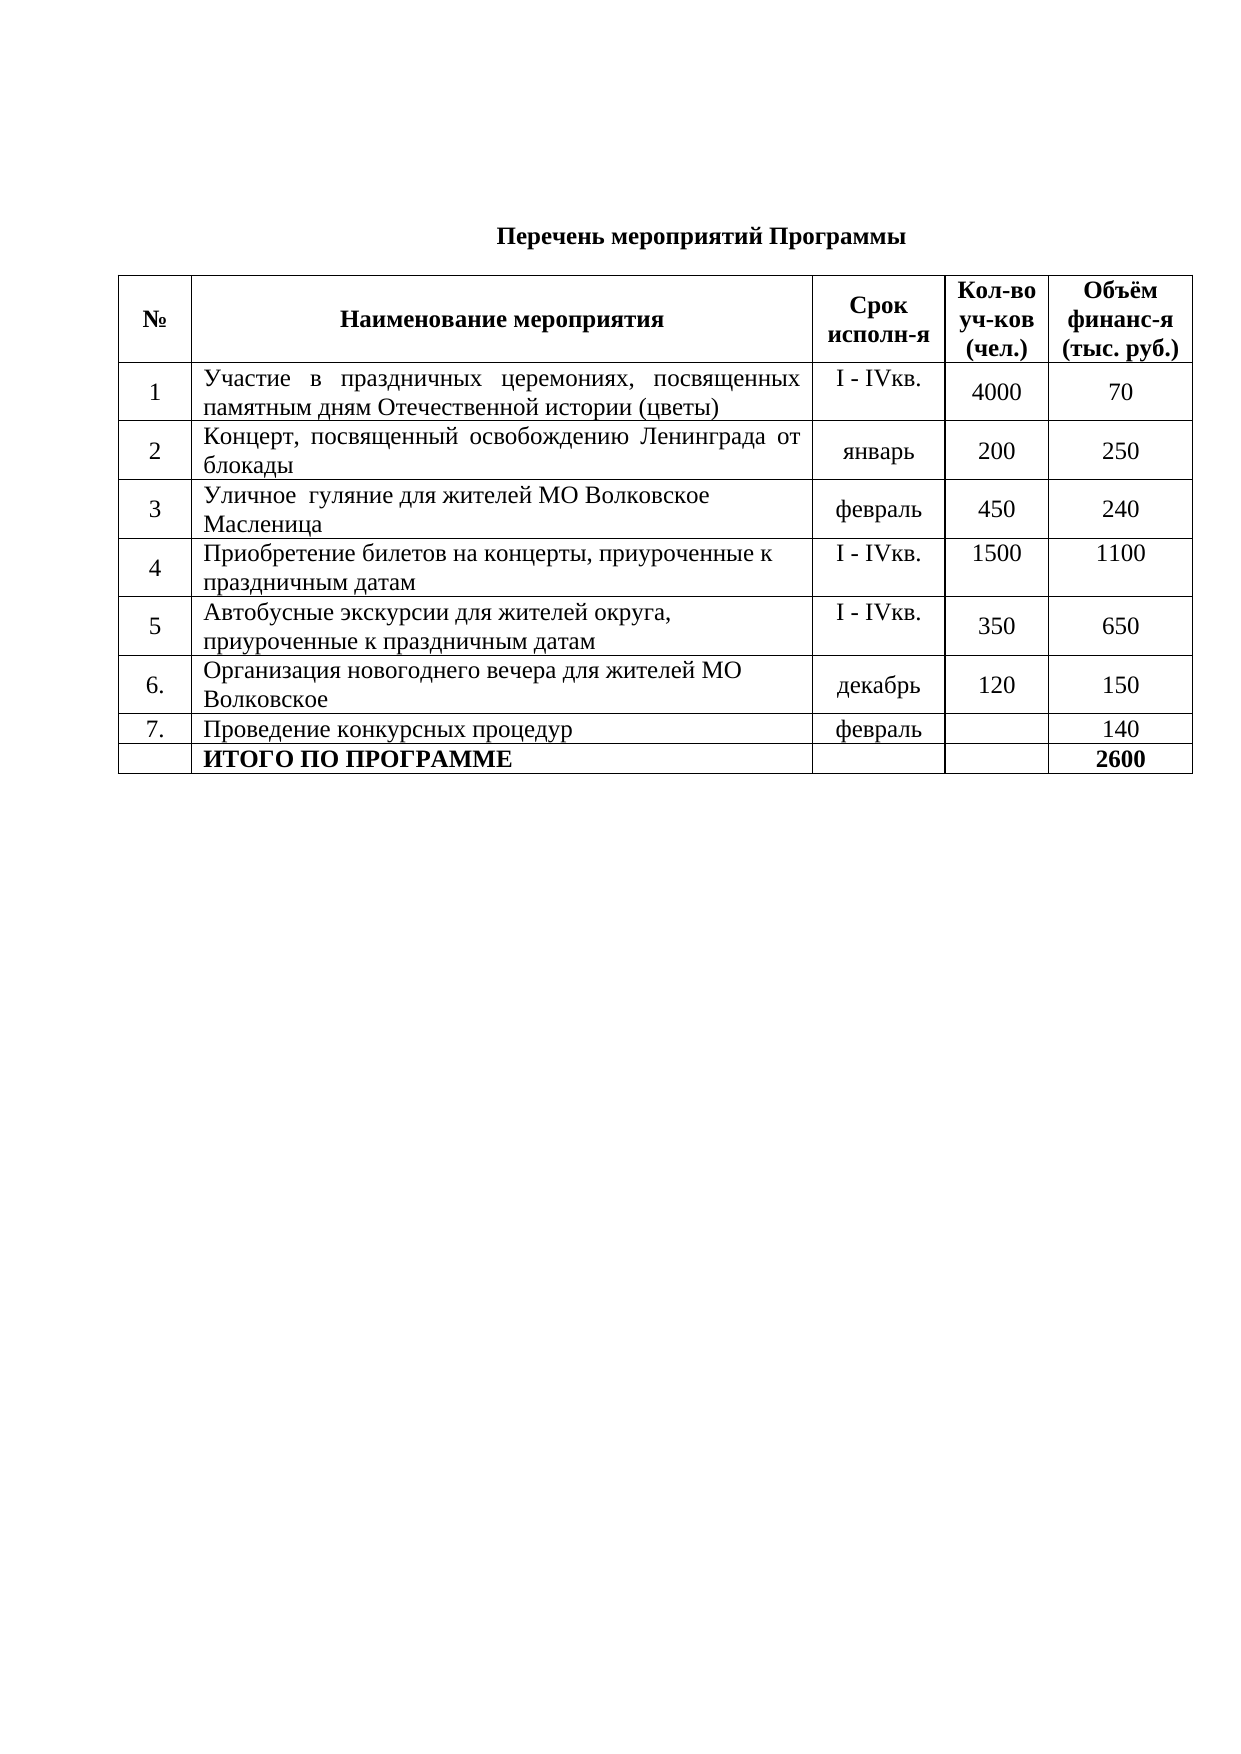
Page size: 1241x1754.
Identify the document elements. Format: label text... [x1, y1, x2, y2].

table_cell [946, 744, 1048, 773]
table_cell Проведение конкурсных процедур [192, 714, 812, 743]
table_cell Автобусные экскурсии для жителей округа, приуроченные к праздничным датам [192, 597, 812, 654]
table_cell 2600 [1049, 744, 1192, 773]
table_cell 120 [946, 656, 1048, 713]
table_cell декабрь [813, 656, 944, 713]
table_cell 1500 [946, 539, 1048, 596]
table_cell 4000 [946, 363, 1048, 420]
table_cell Концерт, посвященный освобождению Ленинграда от блокады [192, 421, 812, 479]
table_cell I - IVкв. [813, 539, 944, 596]
table_cell 4 [119, 539, 191, 596]
table_cell [813, 744, 944, 773]
table_cell Приобретение билетов на концерты, приуроченные к праздничным датам [192, 539, 812, 596]
table_cell 650 [1049, 597, 1192, 654]
table_cell 140 [1049, 714, 1192, 743]
table_header Объём финанс-я (тыс. руб.) [1049, 276, 1192, 362]
table_cell 70 [1049, 363, 1192, 420]
table_cell февраль [813, 480, 944, 537]
table_cell 240 [1049, 480, 1192, 537]
table_cell I - IVкв. [813, 597, 944, 654]
table_cell I - IVкв. [813, 363, 944, 420]
text Перечень мероприятий Программы [177, 221, 1152, 249]
table_cell 350 [946, 597, 1048, 654]
table_cell 2 [119, 421, 191, 479]
table_cell 3 [119, 480, 191, 537]
table_cell 450 [946, 480, 1048, 537]
table_cell 200 [946, 421, 1048, 479]
table_cell 250 [1049, 421, 1192, 479]
table_cell 6. [119, 656, 191, 713]
table_cell [119, 744, 191, 773]
table_cell ИТОГО ПО ПРОГРАММЕ [192, 744, 812, 773]
table_cell 1 [119, 363, 191, 420]
table_cell 1100 [1049, 539, 1192, 596]
table_cell 5 [119, 597, 191, 654]
table_cell Организация новогоднего вечера для жителей МО Волковское [192, 656, 812, 713]
table_cell [946, 714, 1048, 743]
table_header № [119, 276, 191, 362]
table_cell Участие в праздничных церемониях, посвященных памятным дням Отечественной истории (цветы) [192, 363, 812, 420]
table_cell 150 [1049, 656, 1192, 713]
table_header Кол-во уч-ков (чел.) [946, 276, 1048, 362]
table_cell Уличное гуляние для жителей МО Волковское Масленица [192, 480, 812, 537]
table_header Наименование мероприятия [192, 276, 812, 362]
table_cell январь [813, 421, 944, 479]
table_cell 7. [119, 714, 191, 743]
table_cell февраль [813, 714, 944, 743]
table_header Срок исполн-я [813, 276, 944, 362]
